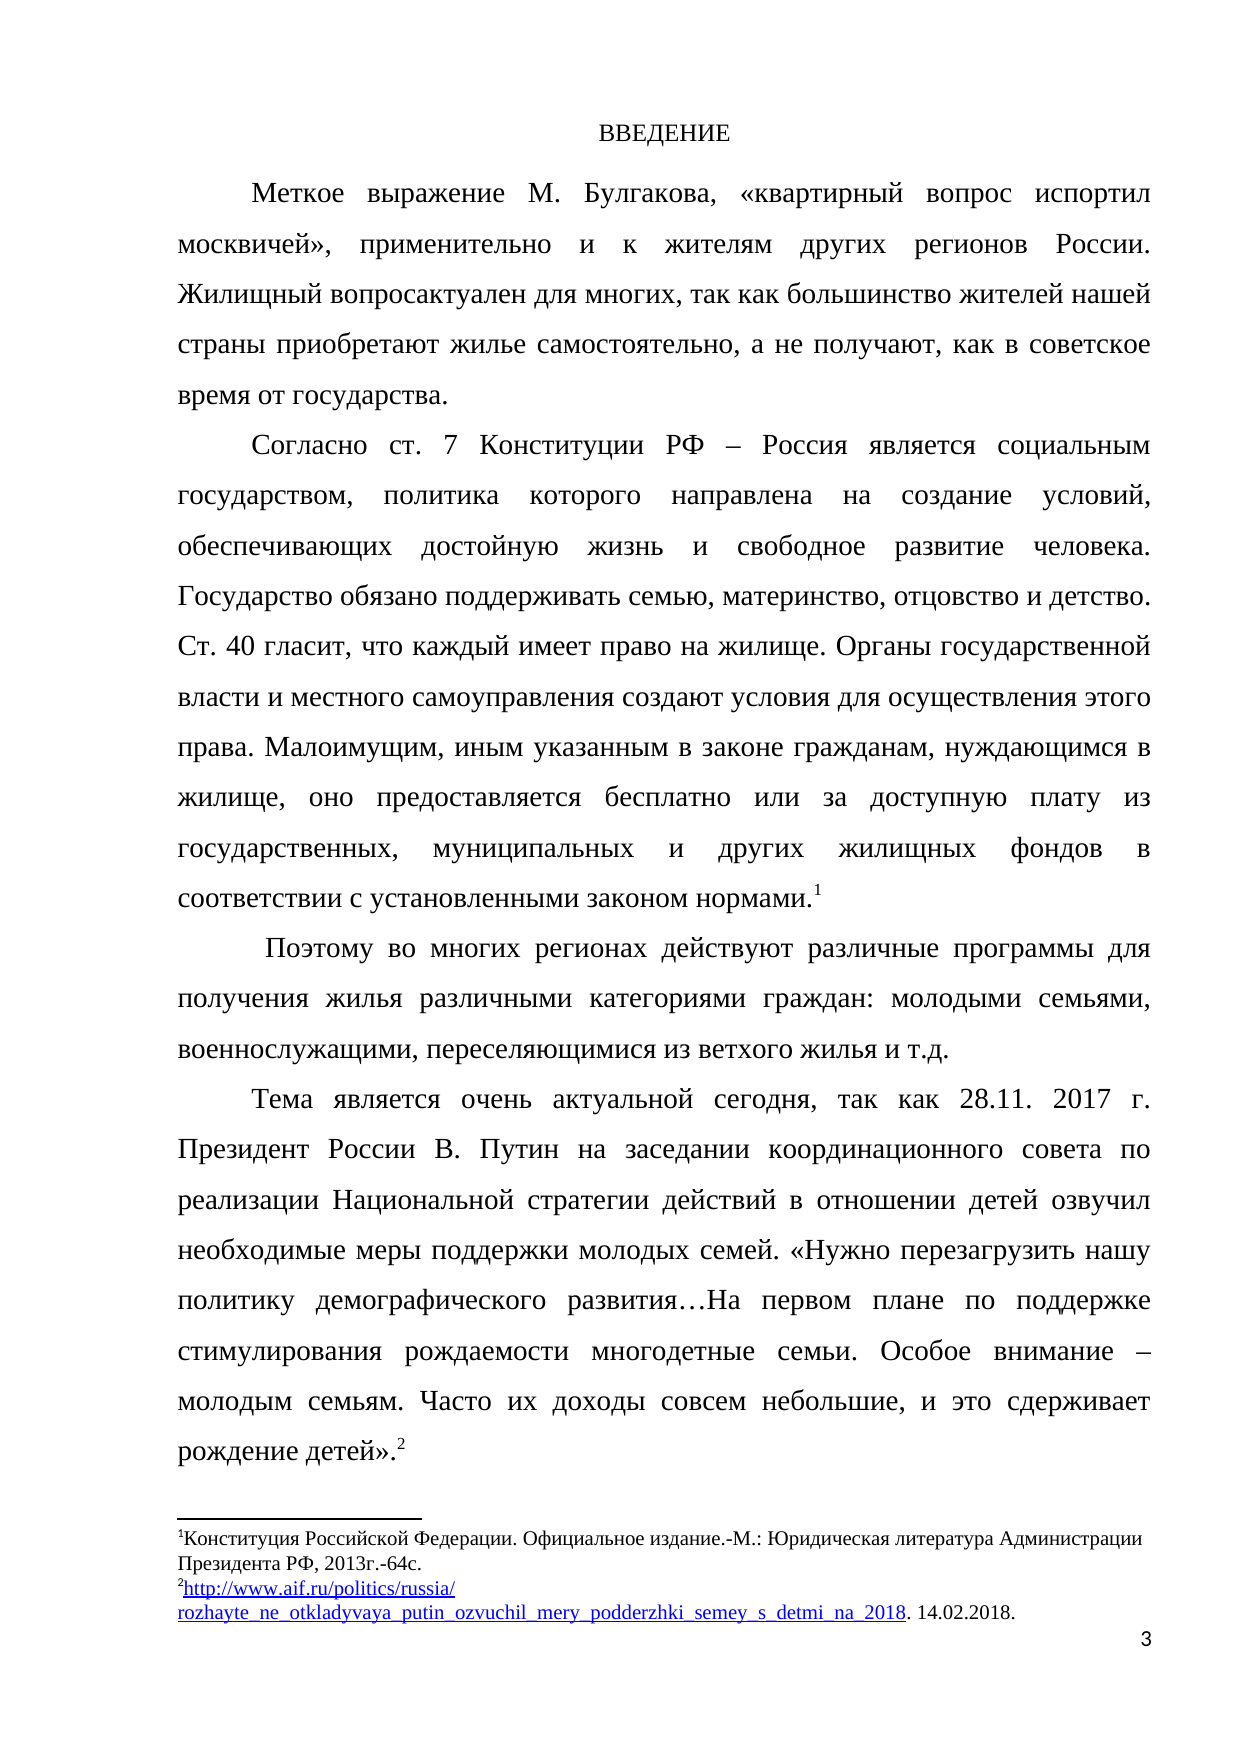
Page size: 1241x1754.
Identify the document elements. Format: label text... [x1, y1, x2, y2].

text Поэтому во многих регионах действуют различные программы для получения жилья различными категориями граждан: молодыми семьями, военнослужащими, переселяющимися из ветхого жилья и т.д. [177, 930, 1152, 1064]
text Меткое выражение М. Булгакова, «квартирный вопрос испортил москвичей», применительно и к жителям других регионов России. Жилищный вопросактуален для многих, так как большинство жителей нашей страны приобретают жилье самостоятельно, а не получают, как в советское время от государства. [177, 176, 1152, 410]
text Тема является очень актуальной сегодня, так как 28.11. 2017 г. Президент России В. Путин на заседании координационного совета по реализации Национальной стратегии действий в отношении детей озвучил необходимые меры поддержки молодых семей. «Нужно перезагрузить нашу политику демографического развития…На первом плане по поддержке стимулирования рождаемости многодетные семьи. Особое внимание – молодым семьям. Часто их доходы совсем небольшие, и это сдерживает рождение детей». [177, 1081, 1152, 1467]
text ВВЕДЕНИЕ [177, 118, 1152, 147]
text Согласно ст. 7 Конституции РФ – Россия является социальным государством, политика которого направлена на создание условий, обеспечивающих достойную жизнь и свободное развитие человека. Государство обязано поддерживать семью, материнство, отцовство и детство. Ст. 40 гласит, что каждый имеет право на жилище. Органы государственной власти и местного самоуправления создают условия для осуществления этого права. Малоимущим, иным указанным в законе гражданам, нуждающимся в жилище, оно предоставляется бесплатно или за доступную плату из государственных, муниципальных и других жилищных фондов в соответствии с установленными законом нормами. [177, 427, 1152, 913]
